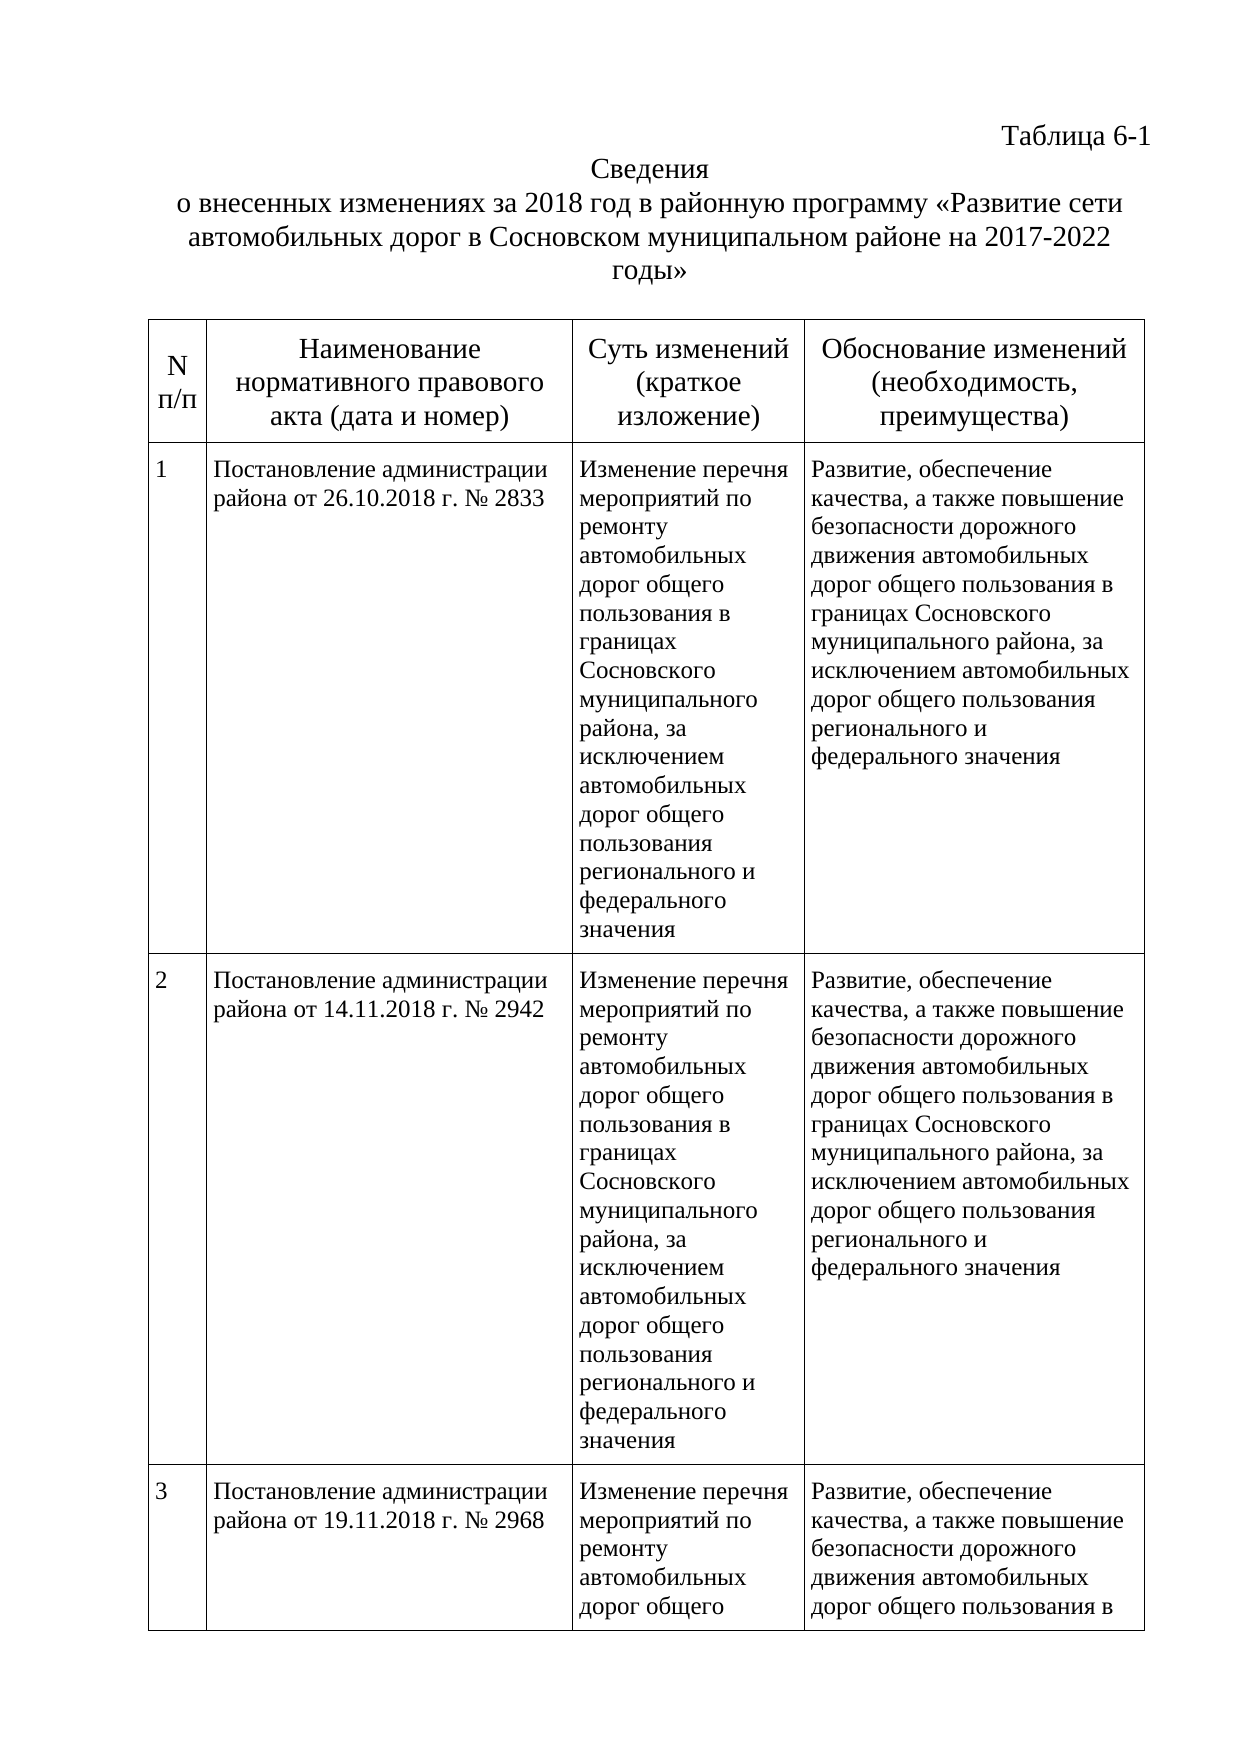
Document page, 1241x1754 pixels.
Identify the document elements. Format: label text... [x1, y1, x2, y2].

text о внесенных изменениях за 2018 год в районную программу «Развитие сети автомобильных дорог в Сосновском муниципальном районе на 2017-2022 годы» [148, 185, 1152, 286]
table_cell 1 [149, 443, 206, 953]
table_header Обоснование изменений (необходимость, преимущества) [805, 320, 1144, 442]
table_header N п/п [149, 320, 206, 442]
table_cell 2 [149, 954, 206, 1464]
table_header Наименование нормативного правового акта (дата и номер) [207, 320, 572, 442]
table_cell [207, 1465, 572, 1630]
table_header Суть изменений (краткое изложение) [573, 320, 804, 442]
table_cell 3 [149, 1465, 206, 1630]
text Таблица 6-1 [148, 118, 1152, 152]
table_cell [805, 1465, 1144, 1630]
table_cell Постановление администрации района от 26.10.2018 г. № 2833 [207, 443, 572, 953]
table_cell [573, 1465, 804, 1630]
text Сведения [148, 152, 1152, 185]
table_cell Постановление администрации района от 14.11.2018 г. № 2942 [207, 954, 572, 1464]
